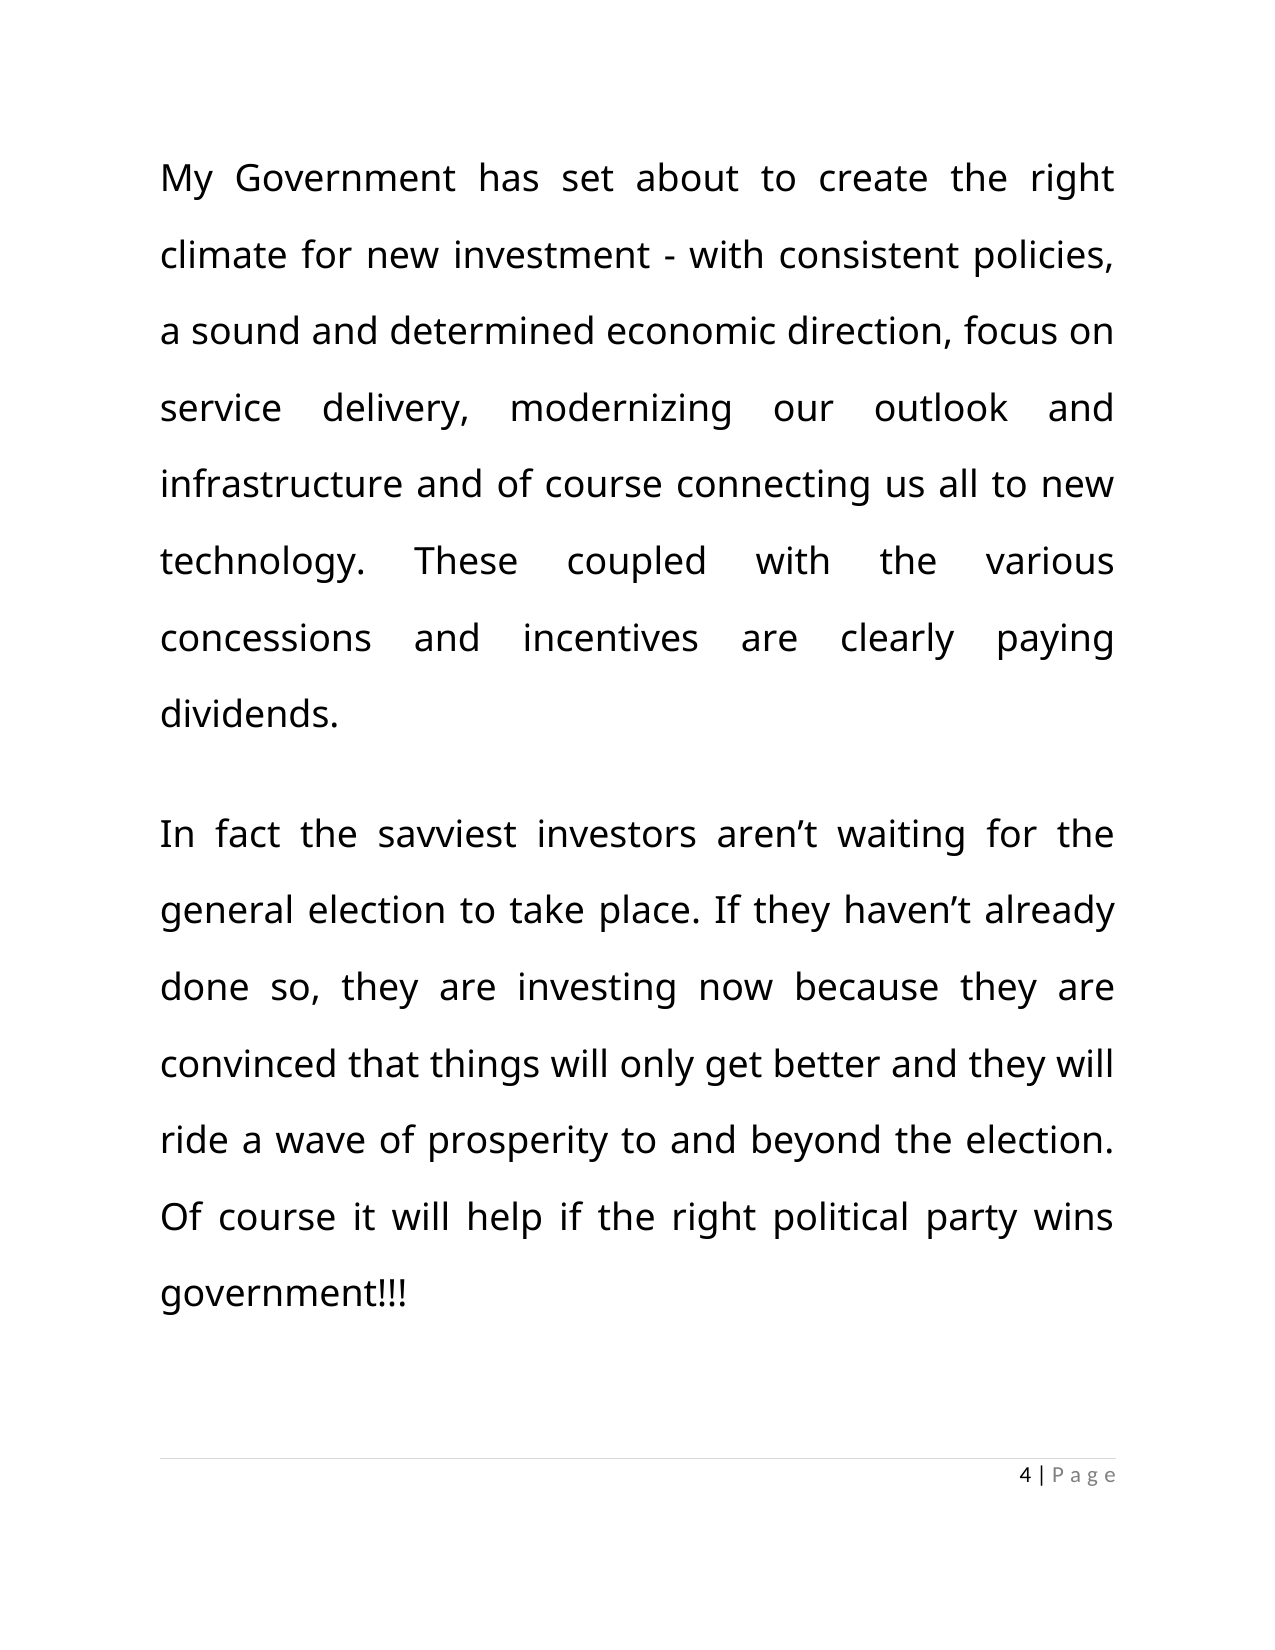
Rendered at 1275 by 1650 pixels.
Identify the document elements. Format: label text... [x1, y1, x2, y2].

text My Government has set about to create the right climate for new investment - with consistent policies, a sound and determined economic direction, focus on service delivery, modernizing our outlook and infrastructure and of course connecting us all to new technology. These coupled with the various concessions and incentives are clearly paying dividends. [159, 152, 1116, 738]
text In fact the savviest investors aren’t waiting for the general election to take place. If they haven’t already done so, they are investing now because they are convinced that things will only get better and they will ride a wave of prosperity to and beyond the election. Of course it will help if the right political party wins government!!! [159, 807, 1116, 1318]
